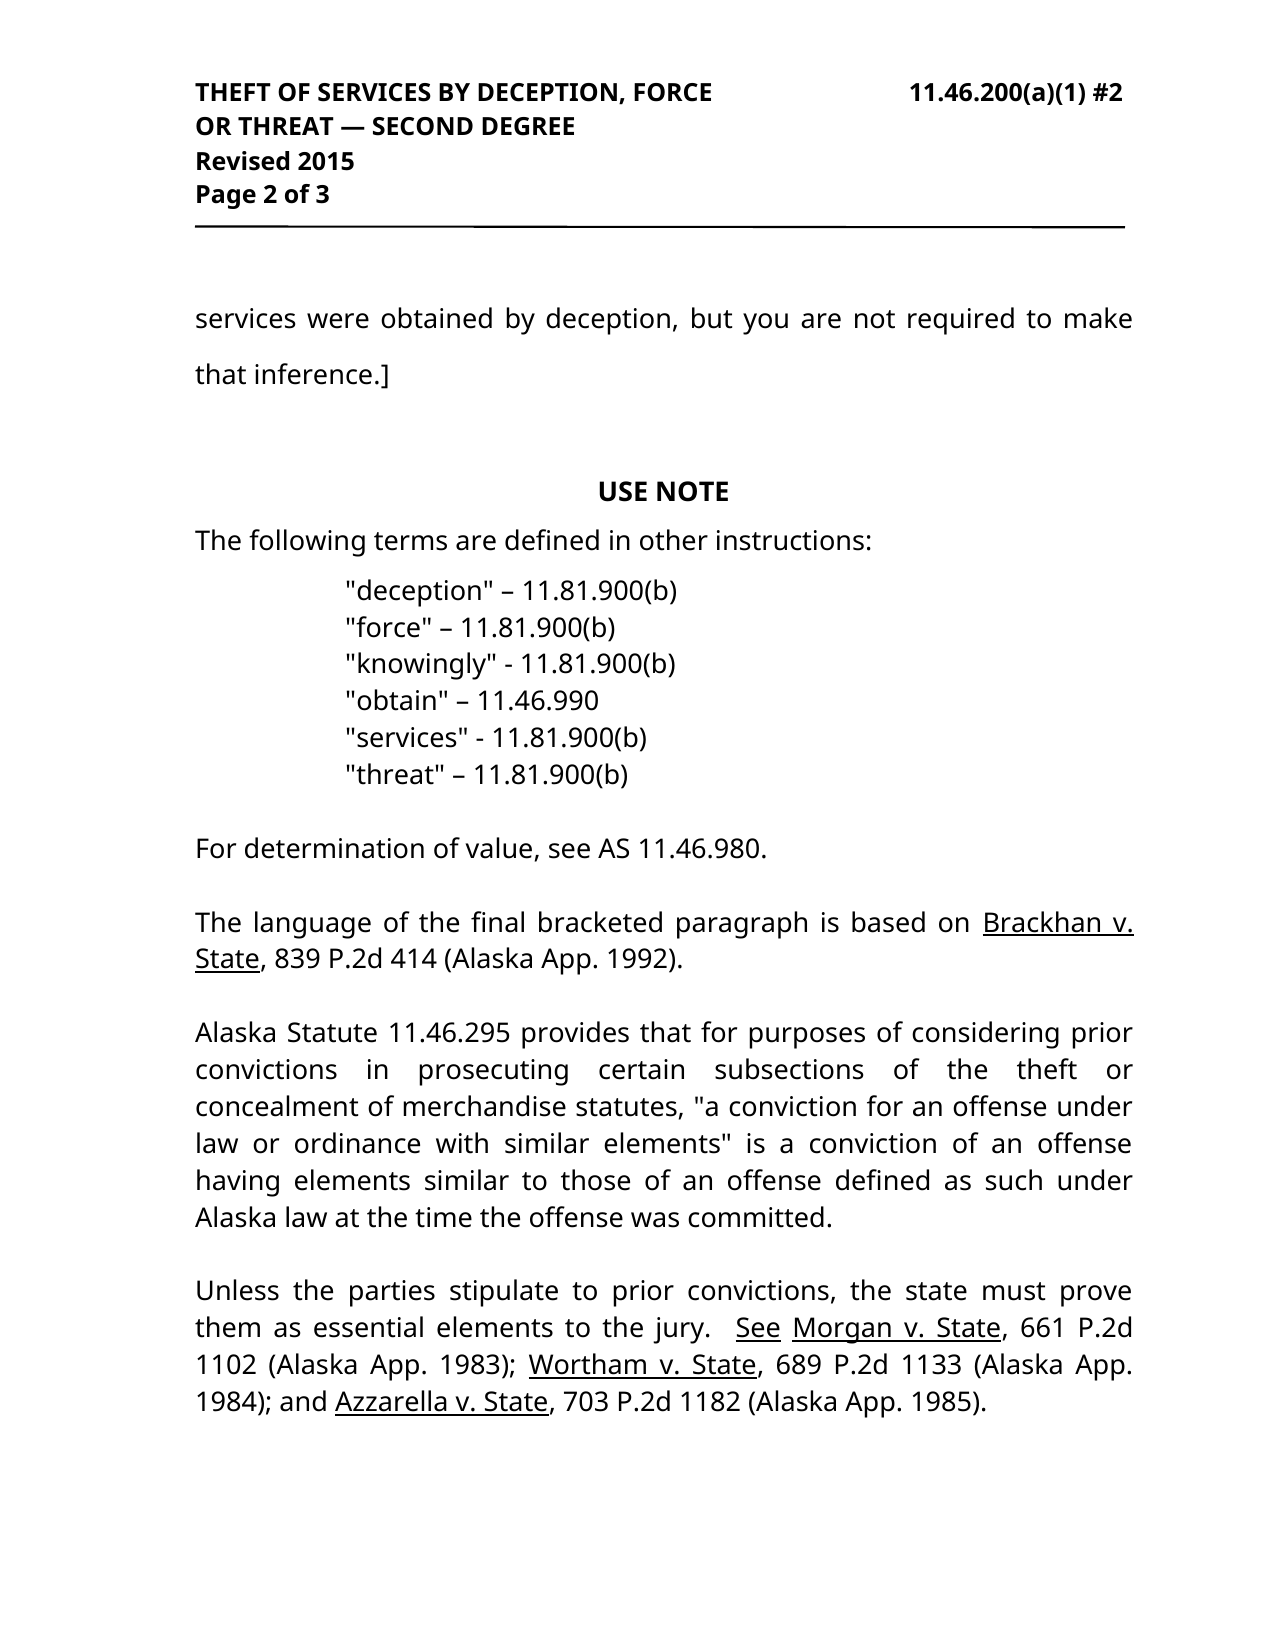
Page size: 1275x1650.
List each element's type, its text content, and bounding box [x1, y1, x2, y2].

text For determination of value, see AS 11.46.980. [195, 829, 1134, 866]
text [195, 300, 1134, 392]
text "threat" – 11.81.900(b) [345, 756, 1134, 792]
text Unless the parties stipulate to prior convictions, the state must prove them as essential elements to the jury. See Morgan v. State, 661 P.2d 1102 ( App. 1983); Wortham v. State, 689 P.2d 1133 ( App. 1984); and Azzarella v. State, 703 P.2d 1182 ( App. 1985). [195, 1272, 1134, 1419]
text "knowingly" - 11.81.900(b) [345, 645, 1134, 682]
text The following terms are defined in other instructions: [195, 522, 1134, 559]
text "obtain" – 11.46.990 [345, 682, 1134, 719]
subtitle USE NOTE [195, 472, 1132, 509]
text Alaska Statute 11.46.295 provides that for purposes of considering prior convictions in prosecuting certain subsections of the theft or concealment of merchandise statutes, "a conviction for an offense under law or ordinance with similar elements" is a conviction of an offense having elements similar to those of an offense defined as such under Alaska law at the time the offense was committed. [195, 1014, 1134, 1235]
text "force" – 11.81.900(b) [345, 608, 1134, 645]
text The language of the final bracketed paragraph is based on Brackhan v. State, 839 P.2d 414 (Alaska App. 1992). [195, 903, 1134, 977]
text "services" - 11.81.900(b) [345, 719, 1134, 756]
text "deception" – 11.81.900(b) [345, 571, 1134, 608]
